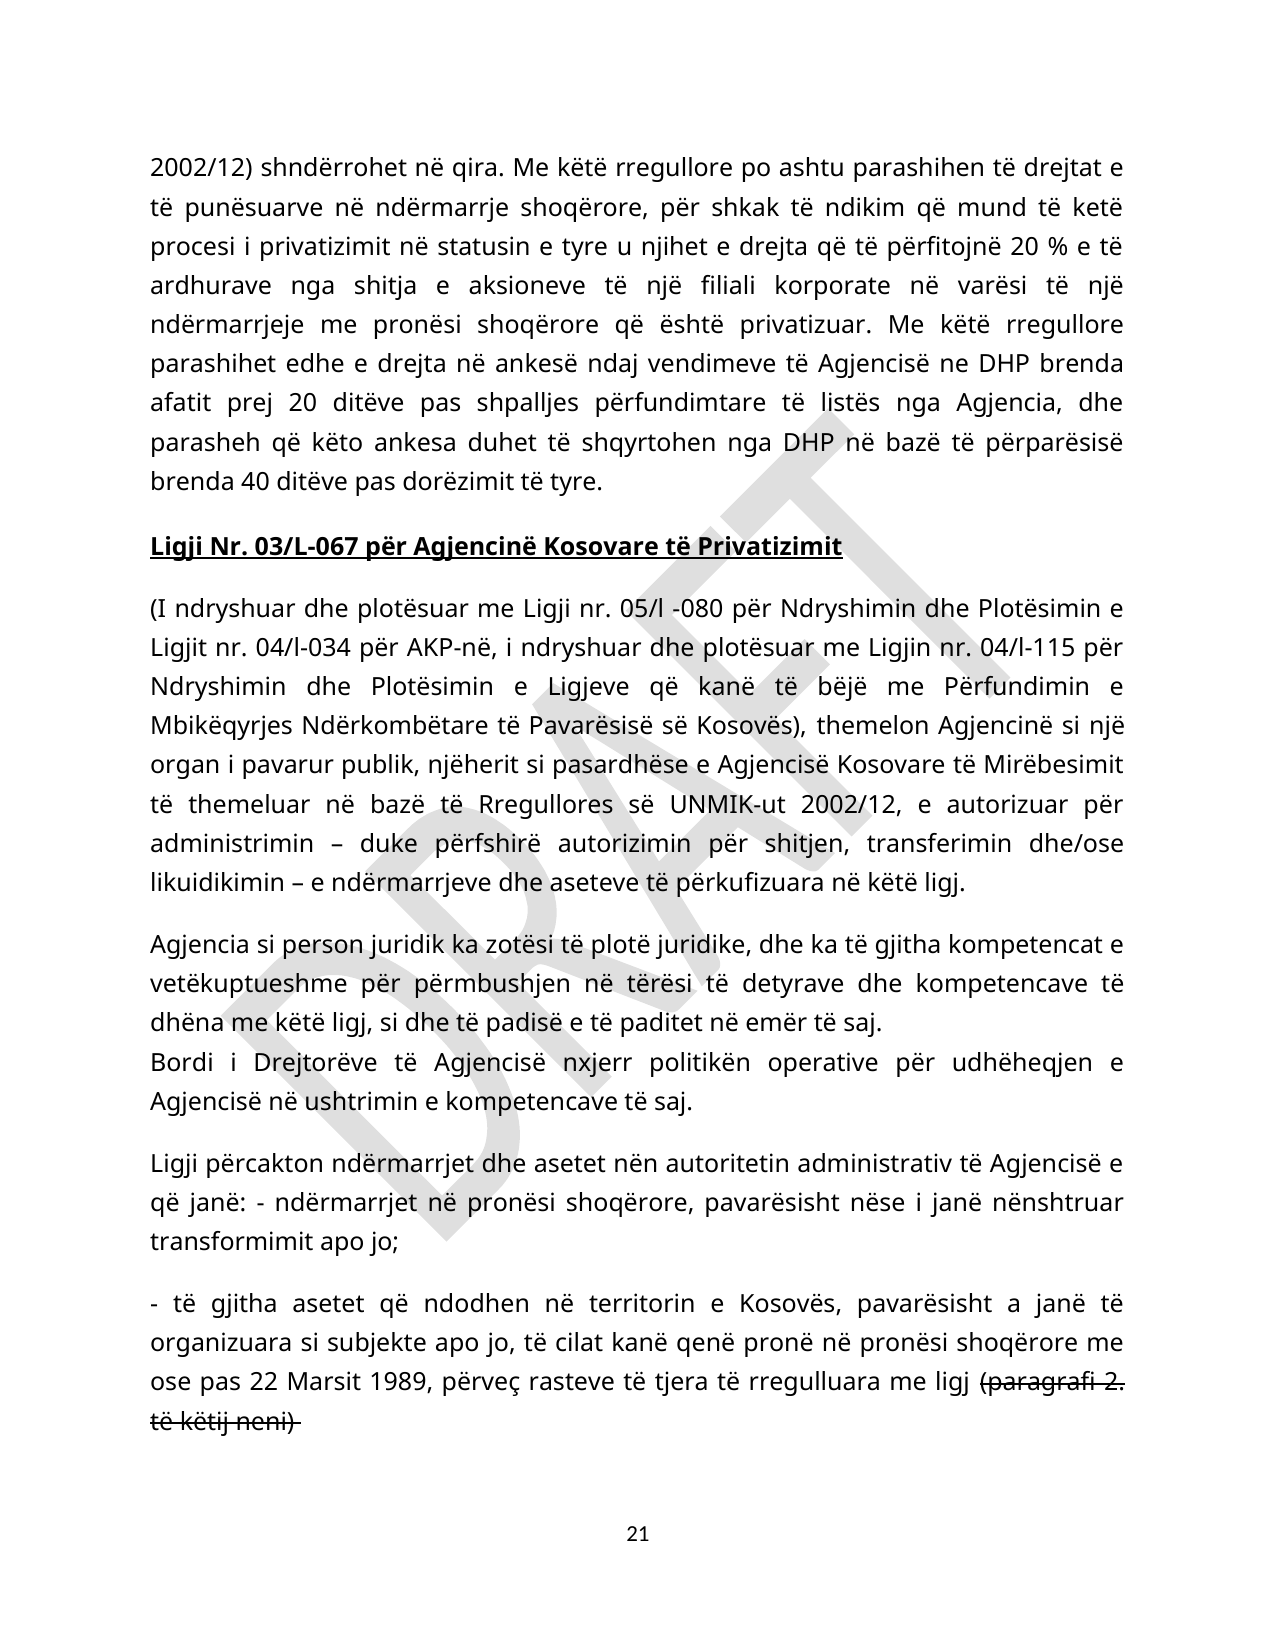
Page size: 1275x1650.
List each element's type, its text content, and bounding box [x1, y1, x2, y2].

text Ligji Nr. 03/L-067 për Agjencinë Kosovare të Privatizimit [150, 528, 1125, 563]
text - të gjitha asetet që ndodhen në territorin e Kosovës, pavarësisht a janë të organizuara si subjekte apo jo, të cilat kanë qenë pronë në pronësi shoqërore me ose pas 22 Marsit 1989, përveç rasteve të tjera të rregulluara me ligj (paragrafi 2. të këtij neni) [150, 1286, 1125, 1437]
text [150, 150, 1125, 497]
text Ligji përcakton ndërmarrjet dhe asetet nën autoritetin administrativ të Agjencisë e që janë: - ndërmarrjet në pronësi shoqërore, pavarësisht nëse i janë nënshtruar transformimit apo jo; [150, 1145, 1125, 1258]
text Agjencia si person juridik ka zotësi të plotë juridike, dhe ka të gjitha kompetencat e vetëkuptueshme për përmbushjen në tërësi të detyrave dhe kompetencave të dhëna me këtë ligj, si dhe të padisë e të paditet në emër të saj. [150, 927, 1125, 1039]
text (I ndryshuar dhe plotësuar me Ligji nr. 05/l -080 për Ndryshimin dhe Plotësimin e Ligjit nr. 04/l-034 për AKP-në, i ndryshuar dhe plotësuar me Ligjin nr. 04/l-115 për Ndryshimin dhe Plotësimin e Ligjeve që kanë të bëjë me Përfundimin e Mbikëqyrjes Ndërkombëtare të Pavarësisë së Kosovës), themelon Agjencinë si një organ i pavarur publik, njëherit si pasardhëse e Agjencisë Kosovare të Mirëbesimit të themeluar në bazë të Rregullores së UNMIK-ut 2002/12, e autorizuar për administrimin – duke përfshirë autorizimin për shitjen, transferimin dhe/ose likuidikimin – e ndërmarrjeve dhe aseteve të përkufizuara në këtë ligj. [150, 591, 1125, 899]
text Bordi i Drejtorëve të Agjencisë nxjerr politikën operative për udhëheqjen e Agjencisë në ushtrimin e kompetencave të saj. [150, 1044, 1125, 1117]
